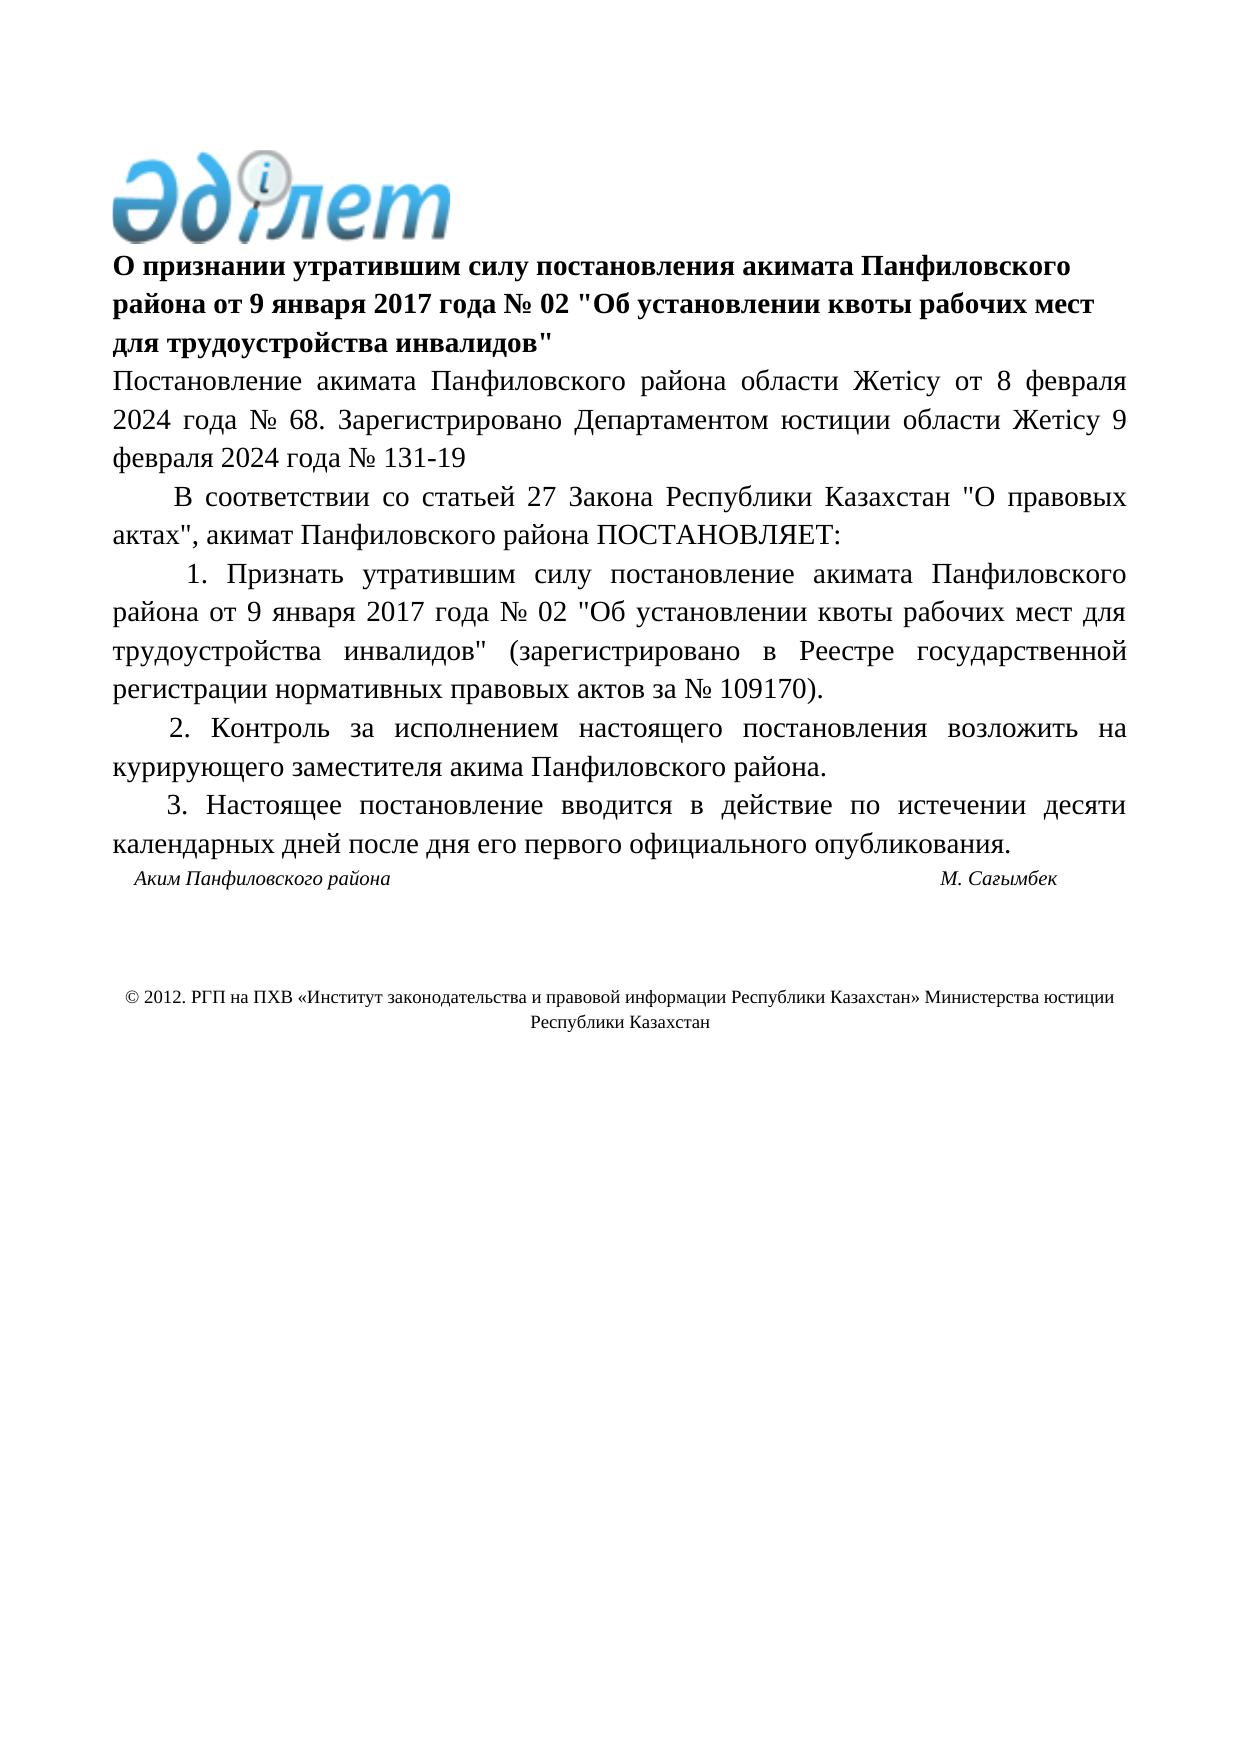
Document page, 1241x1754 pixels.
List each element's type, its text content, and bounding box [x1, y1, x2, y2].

table_header М. Сағымбек [939, 864, 1240, 895]
text © 2012. РГП на ПХВ «Институт законодательства и правовой информации Республики Казахстан» Министерства юстиции Республики Казахстан [112, 986, 1128, 1032]
text 2. Контроль за исполнением настоящего постановления возложить на курирующего заместителя акима Панфиловского района. [112, 710, 1128, 782]
text 3. Настоящее постановление вводится в действие по истечении десяти календарных дней после дня его первого официального опубликования. [112, 787, 1128, 859]
text О признании утратившим силу постановления акимата Панфиловского района от 9 января 2017 года № 02 "Об установлении квоты рабочих мест для трудоустройства инвалидов" [112, 248, 1128, 358]
table_header Аким Панфиловского района [101, 864, 939, 895]
text 1. Признать утратившим силу постановление акимата Панфиловского района от 9 января 2017 года № 02 "Об установлении квоты рабочих мест для трудоустройства инвалидов" (зарегистрировано в Реестре государственной регистрации нормативных правовых актов за № 109170). [112, 556, 1128, 705]
text Постановление акимата Панфиловского района области Жетісу от 8 февраля 2024 года № 68. Зарегистрировано Департаментом юстиции области Жетісу 9 февраля 2024 года № 131-19 [112, 363, 1128, 474]
picture [112, 150, 451, 244]
text В соответствии со статьей 27 Закона Республики Казахстан "О правовых актах", акимат Панфиловского района ПОСТАНОВЛЯЕТ: [112, 479, 1128, 551]
